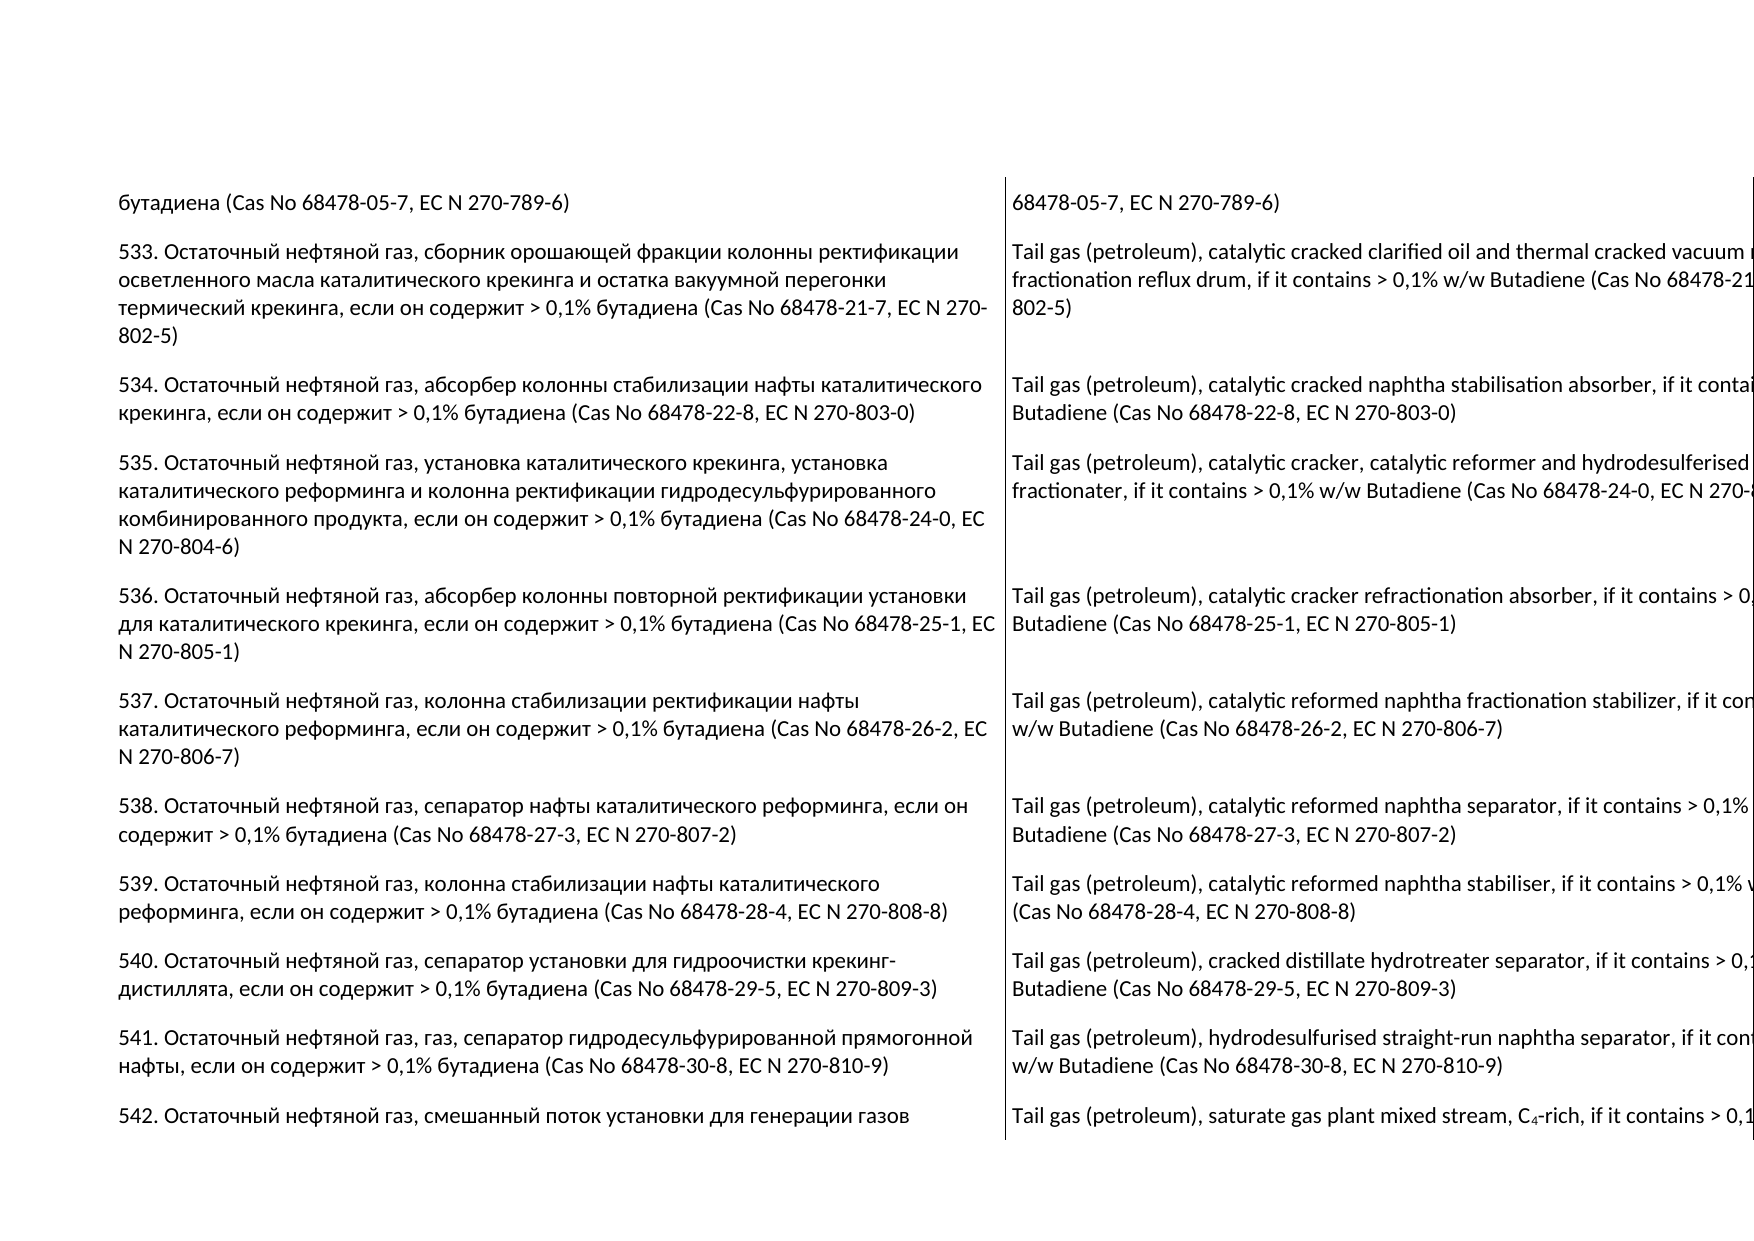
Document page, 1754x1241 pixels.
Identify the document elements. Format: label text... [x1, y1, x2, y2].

table_cell Tail gas (petroleum), catalytic reformed naphtha stabiliser, if it contains > 0,1% w/w Butadiene (Cas No 68478-28-4, EC N 270-808-8) [1006, 858, 1753, 936]
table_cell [1006, 1090, 1753, 1139]
table_cell 535. Остаточный нефтяной газ, установка каталитического крекинга, установка каталитического реформинга и колонна ректификации гидродесульфурированного комбинированного продукта, если он содержит > 0,1% бутадиена (Cas No 68478-24-0, EC N 270-804-6) [112, 437, 1005, 570]
table_cell Tail gas (petroleum), catalytic cracked naphtha stabilisation absorber, if it contains > 0,1% w/w Butadiene (Cas No 68478-22-8, EC N 270-803-0) [1006, 360, 1753, 437]
table_cell Tail gas (petroleum), cracked distillate hydrotreater separator, if it contains > 0,1% w/w Butadiene (Cas No 68478-29-5, EC N 270-809-3) [1006, 936, 1753, 1013]
table_cell 537. Остаточный нефтяной газ, колонна стабилизации ректификации нафты каталитического реформинга, если он содержит > 0,1% бутадиена (Cas No 68478-26-2, EC N 270-806-7) [112, 676, 1005, 781]
table_cell 533. Остаточный нефтяной газ, сборник орошающей фракции колонны ректификации осветленного масла каталитического крекинга и остатка вакуумной перегонки термический крекинга, если он содержит > 0,1% бутадиена (Cas No 68478-21-7, EC N 270-802-5) [112, 226, 1005, 360]
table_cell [1006, 177, 1753, 226]
table_cell Tail gas (petroleum), hydrodesulfurised straight-run naphtha separator, if it contains > 0,1% w/w Butadiene (Cas No 68478-30-8, EC N 270-810-9) [1006, 1013, 1753, 1090]
table_cell 538. Остаточный нефтяной газ, сепаратор нафты каталитического реформинга, если он содержит > 0,1% бутадиена (Cas No 68478-27-3, EC N 270-807-2) [112, 781, 1005, 858]
table_cell 540. Остаточный нефтяной газ, сепаратор установки для гидроочистки крекинг-дистиллята, если он содержит > 0,1% бутадиена (Cas No 68478-29-5, EC N 270-809-3) [112, 936, 1005, 1013]
table_cell Tail gas (petroleum), catalytic cracker refractionation absorber, if it contains > 0,1% w/w Butadiene (Cas No 68478-25-1, EC N 270-805-1) [1006, 570, 1753, 676]
table_cell 536. Остаточный нефтяной газ, абсорбер колонны повторной ректификации установки для каталитического крекинга, если он содержит > 0,1% бутадиена (Cas No 68478-25-1, EC N 270-805-1) [112, 570, 1005, 676]
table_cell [112, 177, 1005, 226]
table_cell Tail gas (petroleum), catalytic cracked clarified oil and thermal cracked vacuum residue fractionation reflux drum, if it contains > 0,1% w/w Butadiene (Cas No 68478-21-7, EC N 270-802-5) [1006, 226, 1753, 360]
table_cell Tail gas (petroleum), catalytic cracker, catalytic reformer and hydrodesulferised combined fractionater, if it contains > 0,1% w/w Butadiene (Cas No 68478-24-0, EC N 270-804-6) [1006, 437, 1753, 570]
table_cell 534. Остаточный нефтяной газ, абсорбер колонны стабилизации нафты каталитического крекинга, если он содержит > 0,1% бутадиена (Cas No 68478-22-8, EC N 270-803-0) [112, 360, 1005, 437]
table_cell Tail gas (petroleum), catalytic reformed naphtha fractionation stabilizer, if it contains > 0,1% w/w Butadiene (Cas No 68478-26-2, EC N 270-806-7) [1006, 676, 1753, 781]
table_cell Tail gas (petroleum), catalytic reformed naphtha separator, if it contains > 0,1% w/w Butadiene (Cas No 68478-27-3, EC N 270-807-2) [1006, 781, 1753, 858]
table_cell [112, 1090, 1005, 1139]
table_cell 539. Остаточный нефтяной газ, колонна стабилизации нафты каталитического реформинга, если он содержит > 0,1% бутадиена (Cas No 68478-28-4, EC N 270-808-8) [112, 858, 1005, 936]
table_cell 541. Остаточный нефтяной газ, газ, сепаратор гидродесульфурированной прямогонной нафты, если он содержит > 0,1% бутадиена (Cas No 68478-30-8, EC N 270-810-9) [112, 1013, 1005, 1090]
